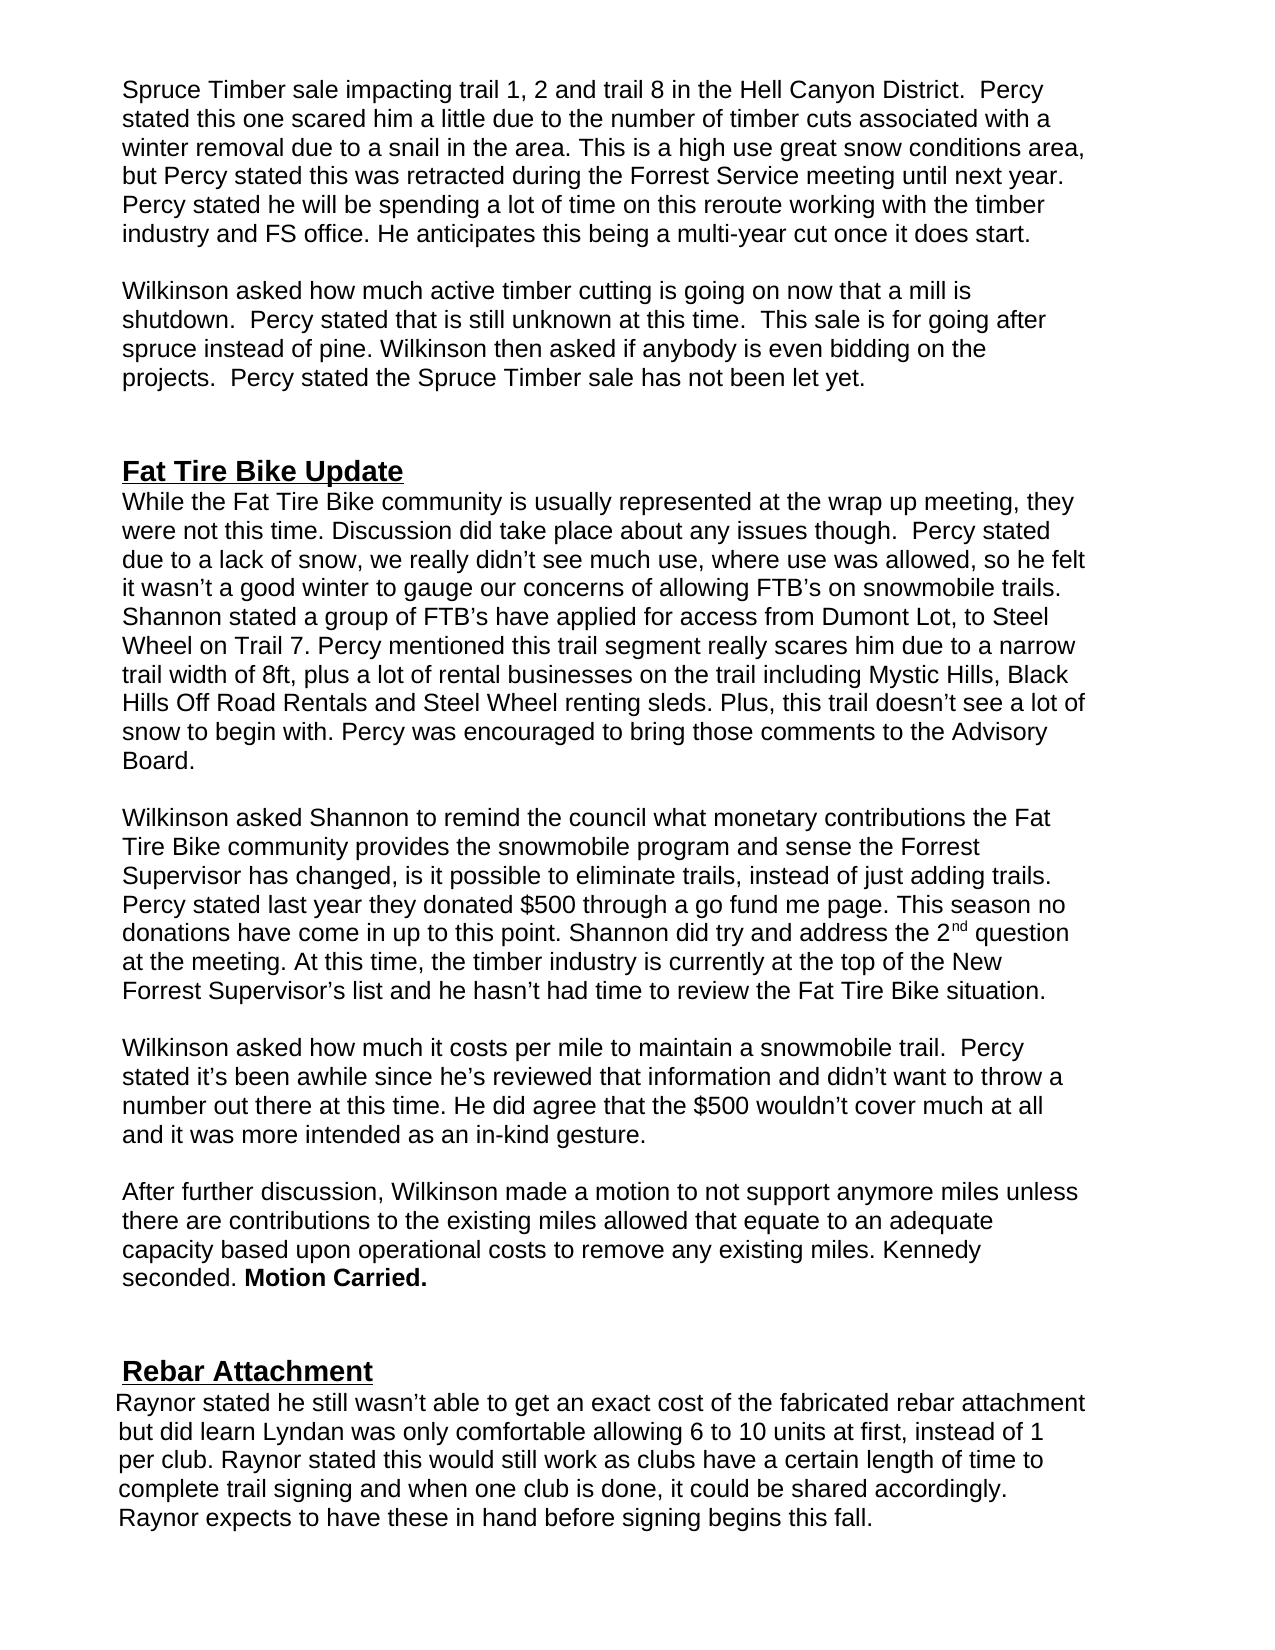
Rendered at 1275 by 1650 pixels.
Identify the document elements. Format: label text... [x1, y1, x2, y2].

text Spruce Timber sale impacting trail 1, 2 and trail 8 in the Hell Canyon District. Percy stated this one scared him a little due to the number of timber cuts associated with a winter removal due to a snail in the area. This is a high use great snow conditions area, but Percy stated this was retracted during the Forrest Service meeting until next year. Percy stated he will be spending a lot of time on this reroute working with the timber industry and FS office. He anticipates this being a multi-year cut once it does start. [122, 75, 1087, 247]
text Wilkinson asked how much it costs per mile to maintain a snowmobile trail. Percy stated it’s been awhile since he’s reviewed that information and didn’t want to throw a number out there at this time. He did agree that the $500 wouldn’t cover much at all and it was more intended as an in-kind gesture. [122, 1033, 1087, 1148]
text Raynor stated he still wasn’t able to get an exact cost of the fabricated rebar attachment but did learn Lyndan was only comfortable allowing 6 to 10 units at first, instead of 1 per club. Raynor stated this would still work as clubs have a certain length of time to complete trail signing and when one club is done, it could be shared accordingly. Raynor expects to have these in hand before signing begins this fall. [52, 1388, 1087, 1532]
text Rebar Attachment [122, 1354, 1087, 1388]
text While the Fat Tire Bike community is usually represented at the wrap up meeting, they were not this time. Discussion did take place about any issues though. Percy stated due to a lack of snow, we really didn’t see much use, where use was allowed, so he felt it wasn’t a good winter to gauge our concerns of allowing FTB’s on snowmobile trails. Shannon stated a group of FTB’s have applied for access from Dumont Lot, to Steel Wheel on Trail 7. Percy mentioned this trail segment really scares him due to a narrow trail width of 8ft, plus a lot of rental businesses on the trail including Mystic Hills, Black Hills Off Road Rentals and Steel Wheel renting sleds. Plus, this trail doesn’t see a lot of snow to begin with. Percy was encouraged to bring those comments to the Advisory Board. [122, 487, 1087, 774]
text Fat Tire Bike Update [122, 453, 1087, 487]
text Wilkinson asked Shannon to remind the council what monetary contributions the Fat Tire Bike community provides the snowmobile program and sense the Forrest Supervisor has changed, is it possible to eliminate trails, instead of just adding trails. Percy stated last year they donated $500 through a go fund me page. This season no donations have come in up to this point. Shannon did try and address the 2nd question at the meeting. At this time, the timber industry is currently at the top of the New Forrest Supervisor’s list and he hasn’t had time to review the Fat Tire Bike situation. [122, 803, 1087, 1004]
text After further discussion, Wilkinson made a motion to not support anymore miles unless there are contributions to the existing miles allowed that equate to an adequate capacity based upon operational costs to remove any existing miles. Kennedy seconded. Motion Carried. [122, 1177, 1087, 1292]
text Wilkinson asked how much active timber cutting is going on now that a mill is shutdown. Percy stated that is still unknown at this time. This sale is for going after spruce instead of pine. Wilkinson then asked if anybody is even bidding on the projects. Percy stated the Spruce Timber sale has not been let yet. [122, 276, 1087, 391]
